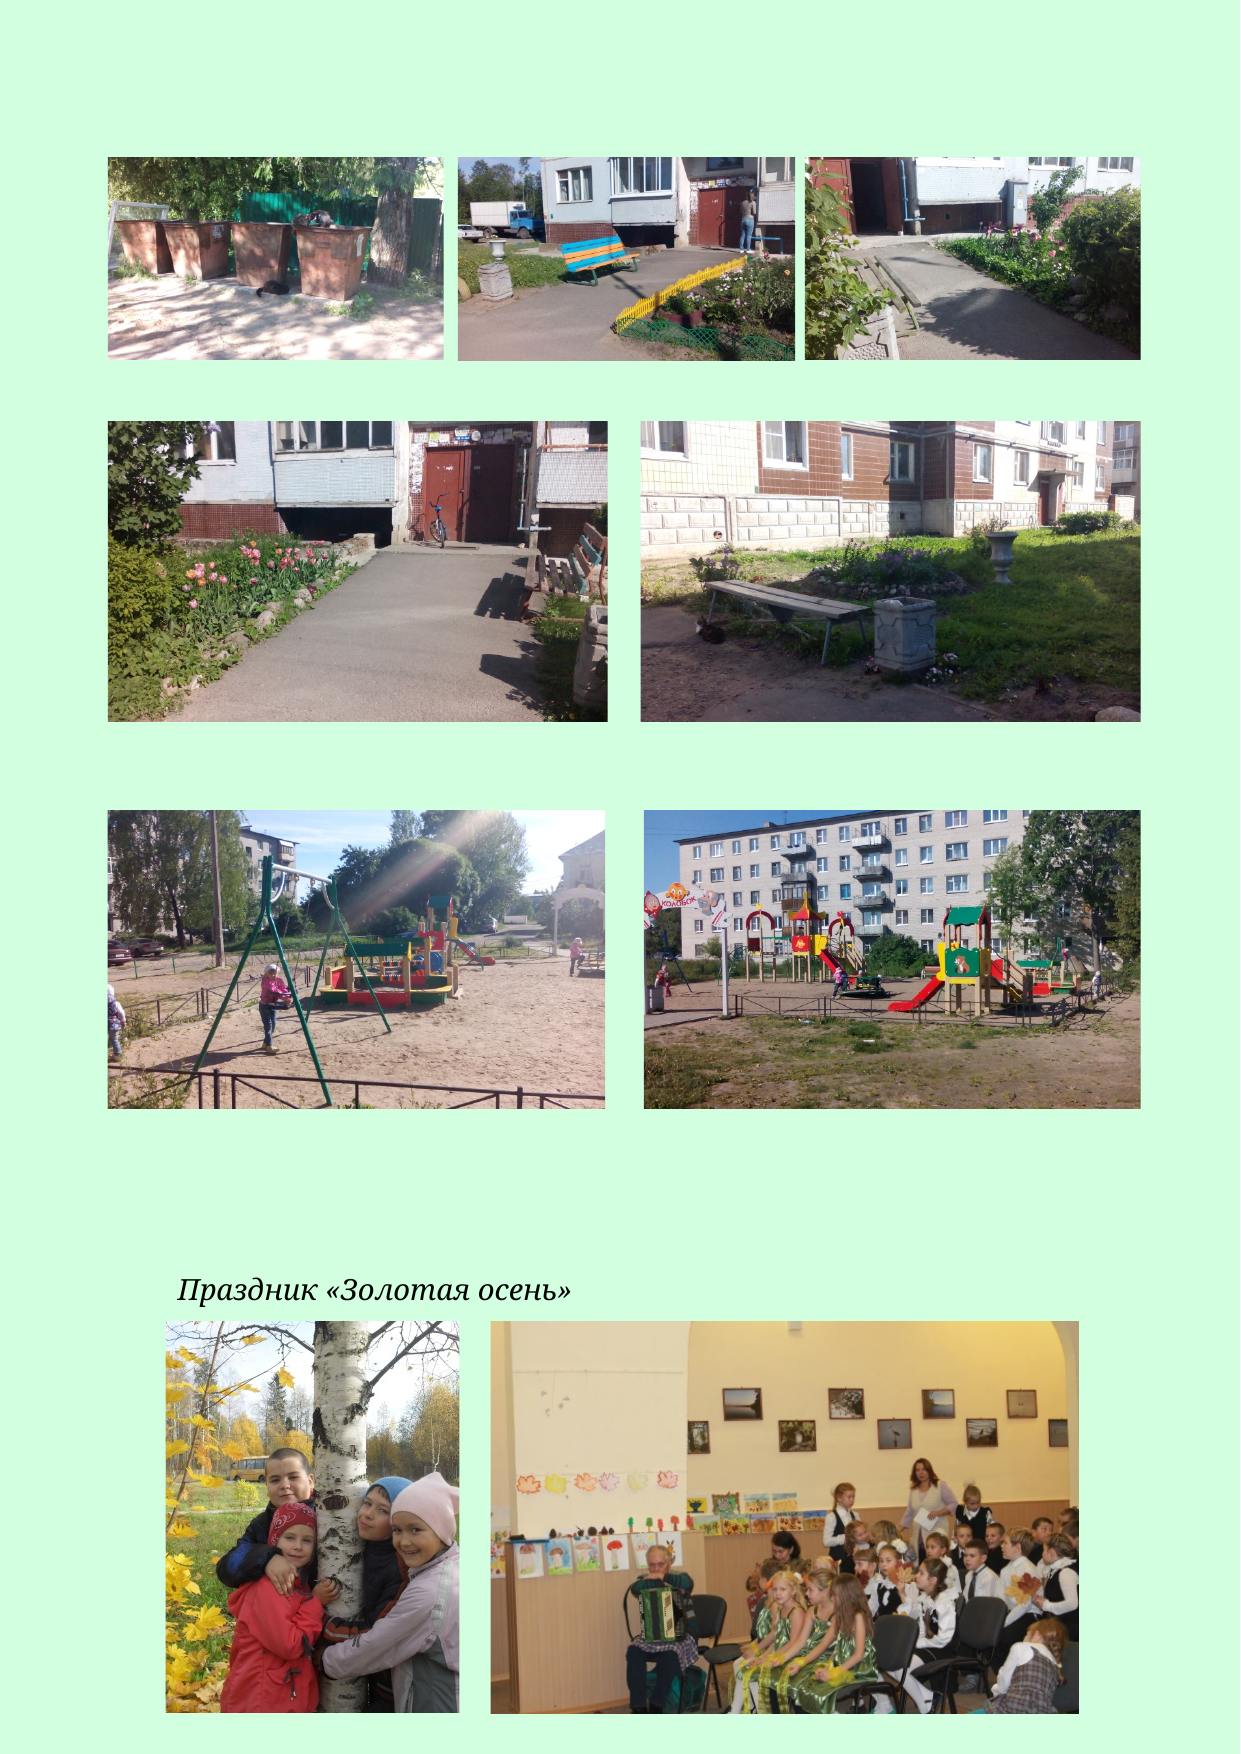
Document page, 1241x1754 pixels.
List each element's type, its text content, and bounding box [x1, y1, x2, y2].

picture [804, 157, 1141, 360]
picture [457, 157, 796, 361]
picture [165, 1321, 460, 1713]
picture [643, 810, 1141, 1109]
picture [640, 421, 1141, 722]
picture [490, 1321, 1079, 1714]
picture [107, 810, 605, 1109]
picture [107, 157, 444, 360]
text Праздник «Золотая осень» [177, 1269, 1152, 1309]
picture [107, 421, 608, 722]
